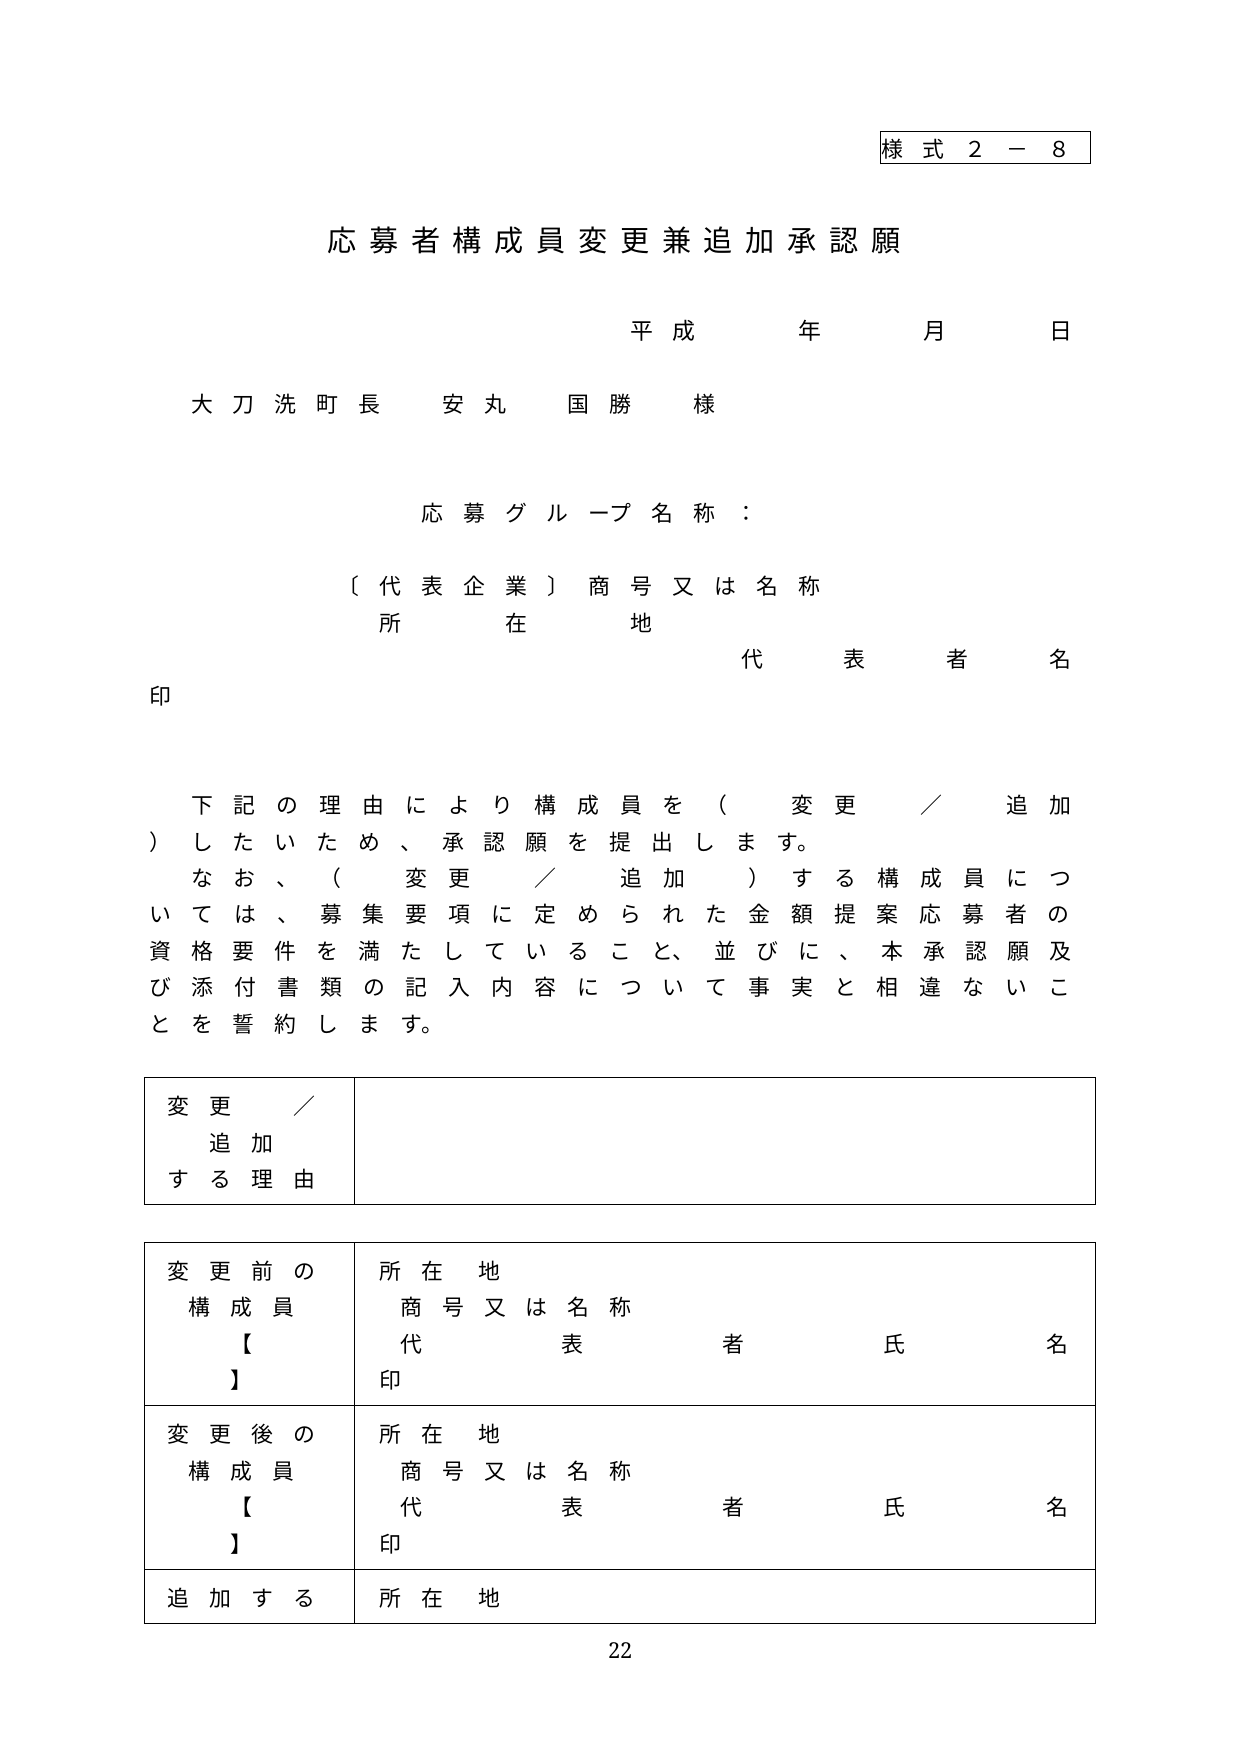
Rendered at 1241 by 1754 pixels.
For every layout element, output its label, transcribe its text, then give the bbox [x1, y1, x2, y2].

text 大刀洗町長 安丸 国勝 様 [149, 384, 1091, 421]
table_cell 所在地 商号又は名称 代表者氏名 印 [355, 1406, 1095, 1569]
text 平成 年 月 日 [149, 312, 1091, 348]
text 所 在 地 [149, 603, 1091, 640]
table_cell 変更後の構成員 【 】 [145, 1406, 354, 1569]
table_header 変更 ／ 追加 する理由 [145, 1078, 354, 1204]
table_cell 追加する構成員 【 】 [145, 1570, 354, 1623]
table_header 変更前の構成員 【 】 [145, 1243, 354, 1405]
text 応募者構成員変更兼追加承認願 [149, 202, 1091, 275]
text 様式２－８ [149, 129, 1091, 166]
text なお、（ 変更 ／ 追加 ）する構成員については、募集要項に定められた金額提案応募者の資格要件を満たしていること、並びに、本承認願及び添付書類の記入内容について事実と相違ないことを誓約します。 [149, 858, 1091, 1041]
table_cell 所在地 商号又は名称 代表者氏名 印 [355, 1570, 1095, 1623]
text 代 表 者 名 印 [149, 640, 1091, 713]
text 下記の理由により構成員を（ 変更 ／ 追加 ）したいため、承認願を提出します。 [149, 786, 1091, 858]
text 〔代表企業〕商号又は名称 [149, 567, 1091, 603]
table_header [355, 1078, 1095, 1204]
table_header 所在地 商号又は名称 代表者氏名 印 [355, 1243, 1095, 1405]
text 応募グループ名称： [414, 494, 1091, 530]
